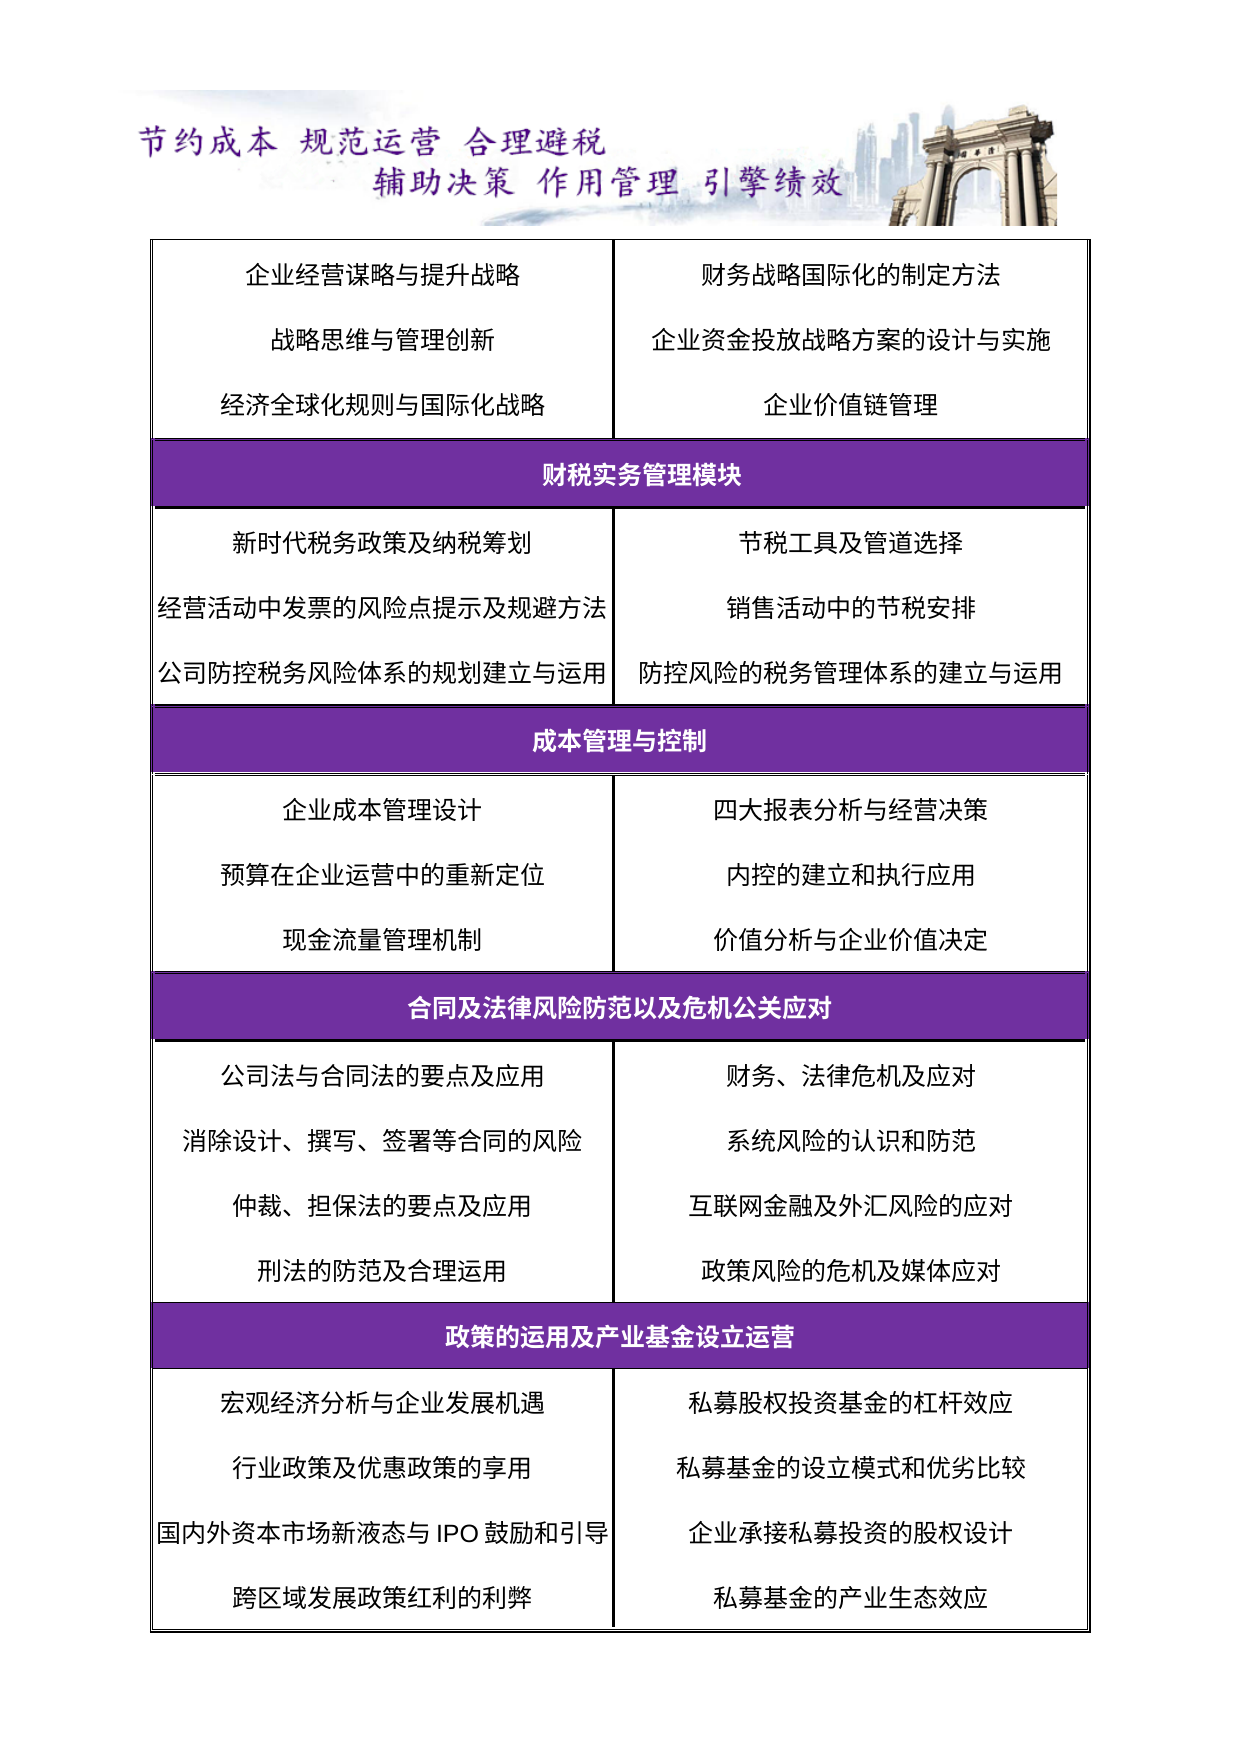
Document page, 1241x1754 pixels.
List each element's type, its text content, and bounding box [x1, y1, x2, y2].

table_cell 企业成本管理设计 预算在企业运营中的重新定位 现金流量管理机制 [153, 773, 612, 971]
table_cell 合同及法律风险防范以及危机公关应对 [151, 971, 1089, 1039]
table_cell 财务战略国际化的制定方法 企业资金投放战略方案的设计与实施 企业价值链管理 [615, 240, 1087, 438]
table_cell 成本管理与控制 [153, 704, 1087, 772]
table_cell 新时代税务政策及纳税筹划 经营活动中发票的风险点提示及规避方法 公司防控税务风险体系的规划建立与运用 [153, 506, 612, 704]
table_cell 政策的运用及产业基金设立运营 [153, 1303, 1087, 1368]
table_cell 财务、法律危机及应对 系统风险的认识和防范 互联网金融及外汇风险的应对 政策风险的危机及媒体应对 [615, 1039, 1087, 1302]
table_cell 公司法与合同法的要点及应用 消除设计、撰写、签署等合同的风险 仲裁、担保法的要点及应用 刑法的防范及合理运用 [153, 1039, 612, 1302]
table_cell 四大报表分析与经营决策 内控的建立和执行应用 价值分析与企业价值决定 [615, 773, 1087, 971]
table_cell 节税工具及管道选择 销售活动中的节税安排 防控风险的税务管理体系的建立与运用 [615, 506, 1087, 704]
picture [118, 90, 1058, 226]
table_cell 财税实务管理模块 [153, 438, 1087, 506]
table_cell 企业经营谋略与提升战略 战略思维与管理创新 经济全球化规则与国际化战略 [153, 240, 612, 438]
table_cell 私募股权投资基金的杠杆效应 私募基金的设立模式和优劣比较 企业承接私募投资的股权设计 私募基金的产业生态效应 [613, 1369, 1087, 1629]
table_cell 宏观经济分析与企业发展机遇 行业政策及优惠政策的享用 国内外资本市场新液态与IPO鼓励和引导 跨区域发展政策红利的利弊 [153, 1369, 613, 1629]
